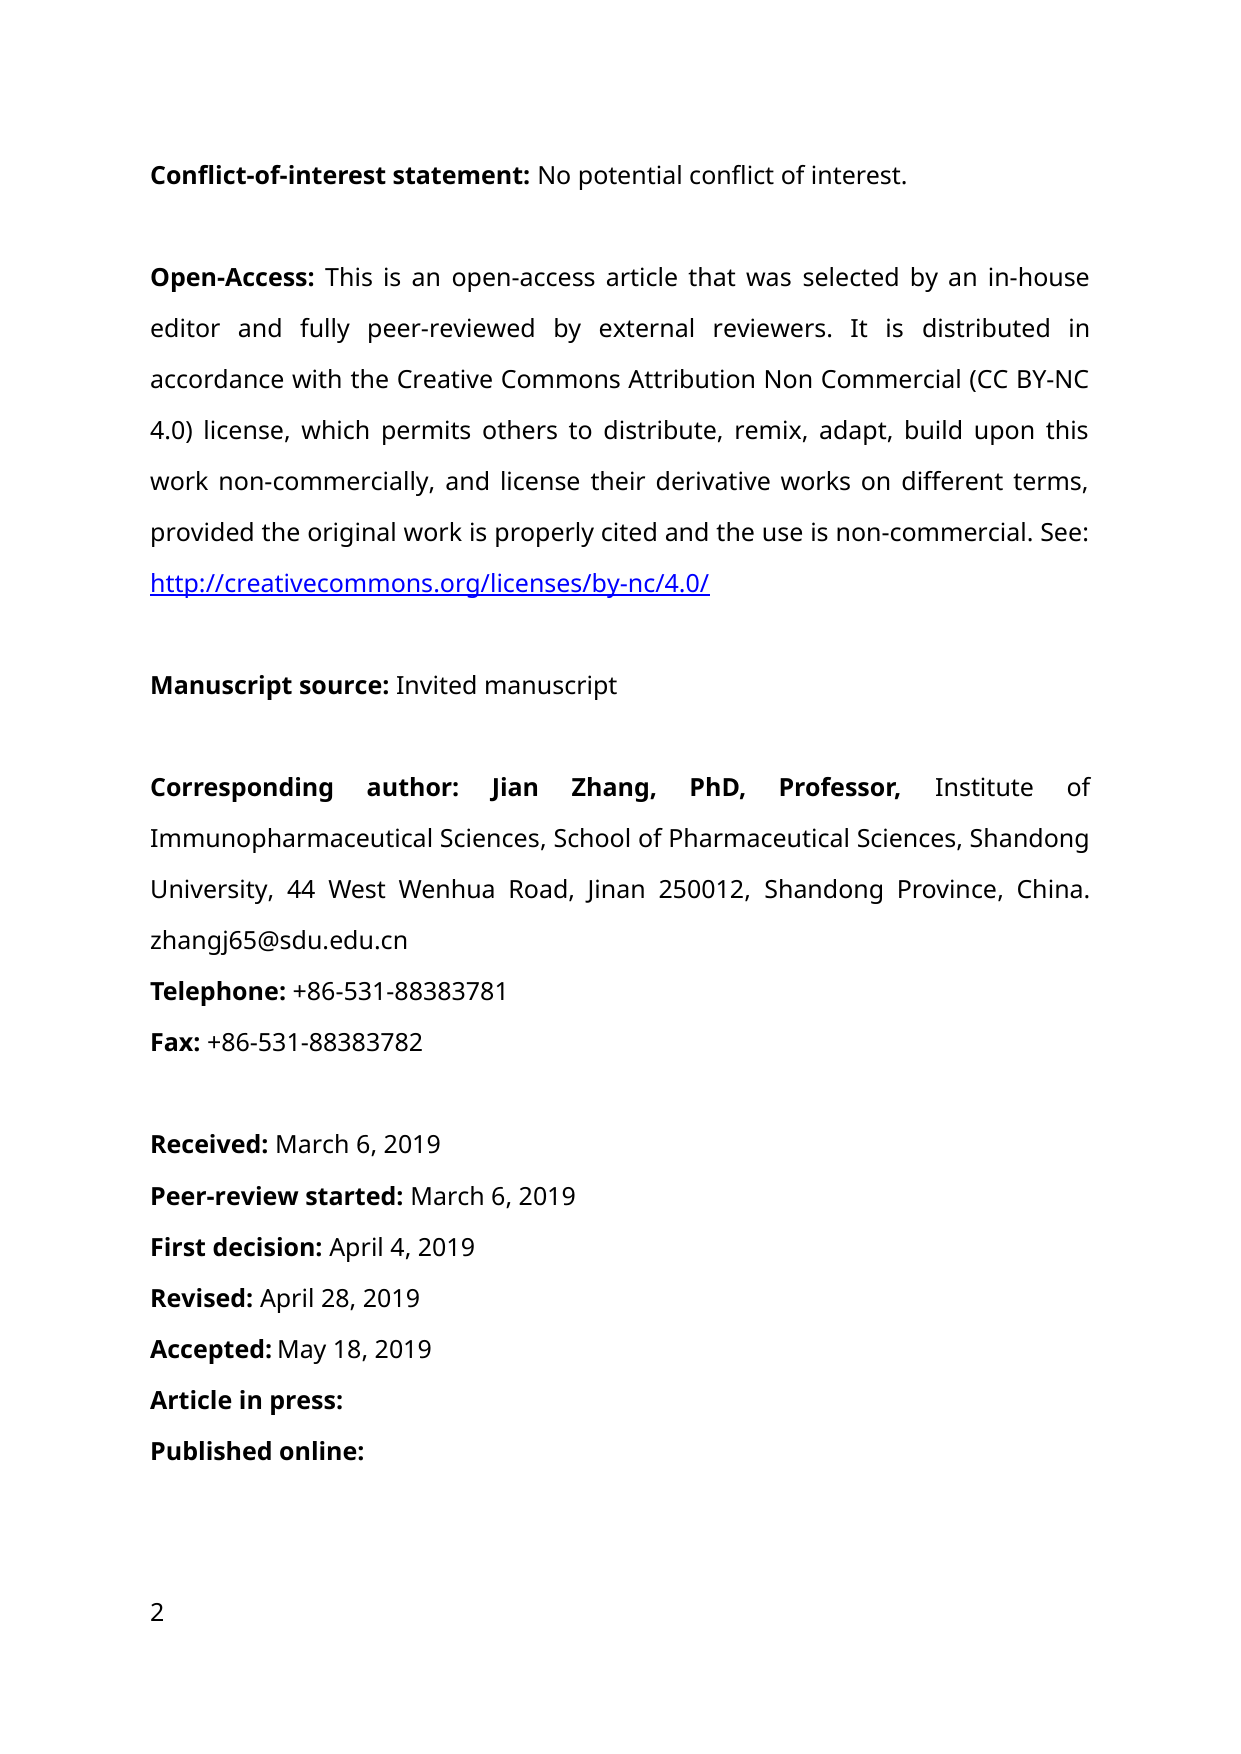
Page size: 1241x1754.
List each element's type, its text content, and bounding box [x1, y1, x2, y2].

text Revised: April 28, 2019 [150, 1280, 1090, 1314]
text Peer-review started: March 6, 2019 [150, 1178, 1090, 1212]
text First decision: April 4, 2019 [150, 1229, 1090, 1263]
text Telephone: +86-531-88383781 [150, 974, 1090, 1008]
text Manuscript source: Invited manuscript [150, 668, 1090, 702]
text Received: March 6, 2019 [150, 1127, 1090, 1161]
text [150, 157, 1090, 191]
text Article in press: [150, 1382, 1090, 1416]
text Corresponding author: Jian Zhang, PhD, Professor, Institute of Immunopharmaceutical Sciences, School of Pharmaceutical Sciences, Shandong University, 44 West Wenhua Road, Jinan 250012, Shandong Province, China. zhangj65@sdu.edu.cn [150, 770, 1090, 957]
text Fax: +86-531-88383782 [150, 1025, 1090, 1059]
text Accepted: May 18, 2019 [150, 1331, 1090, 1365]
text Published online: [150, 1433, 1090, 1467]
text Open-Access: This is an open-access article that was selected by an in-house editor and fully peer-reviewed by external reviewers. It is distributed in accordance with the Creative Commons Attribution Non Commercial (CC BY-NC 4.0) license, which permits others to distribute, remix, adapt, build upon this work non-commercially, and license their derivative works on different terms, provided the original work is properly cited and the use is non-commercial. See: http://creativecommons.org/licenses/by-nc/4.0/ [150, 259, 1090, 600]
